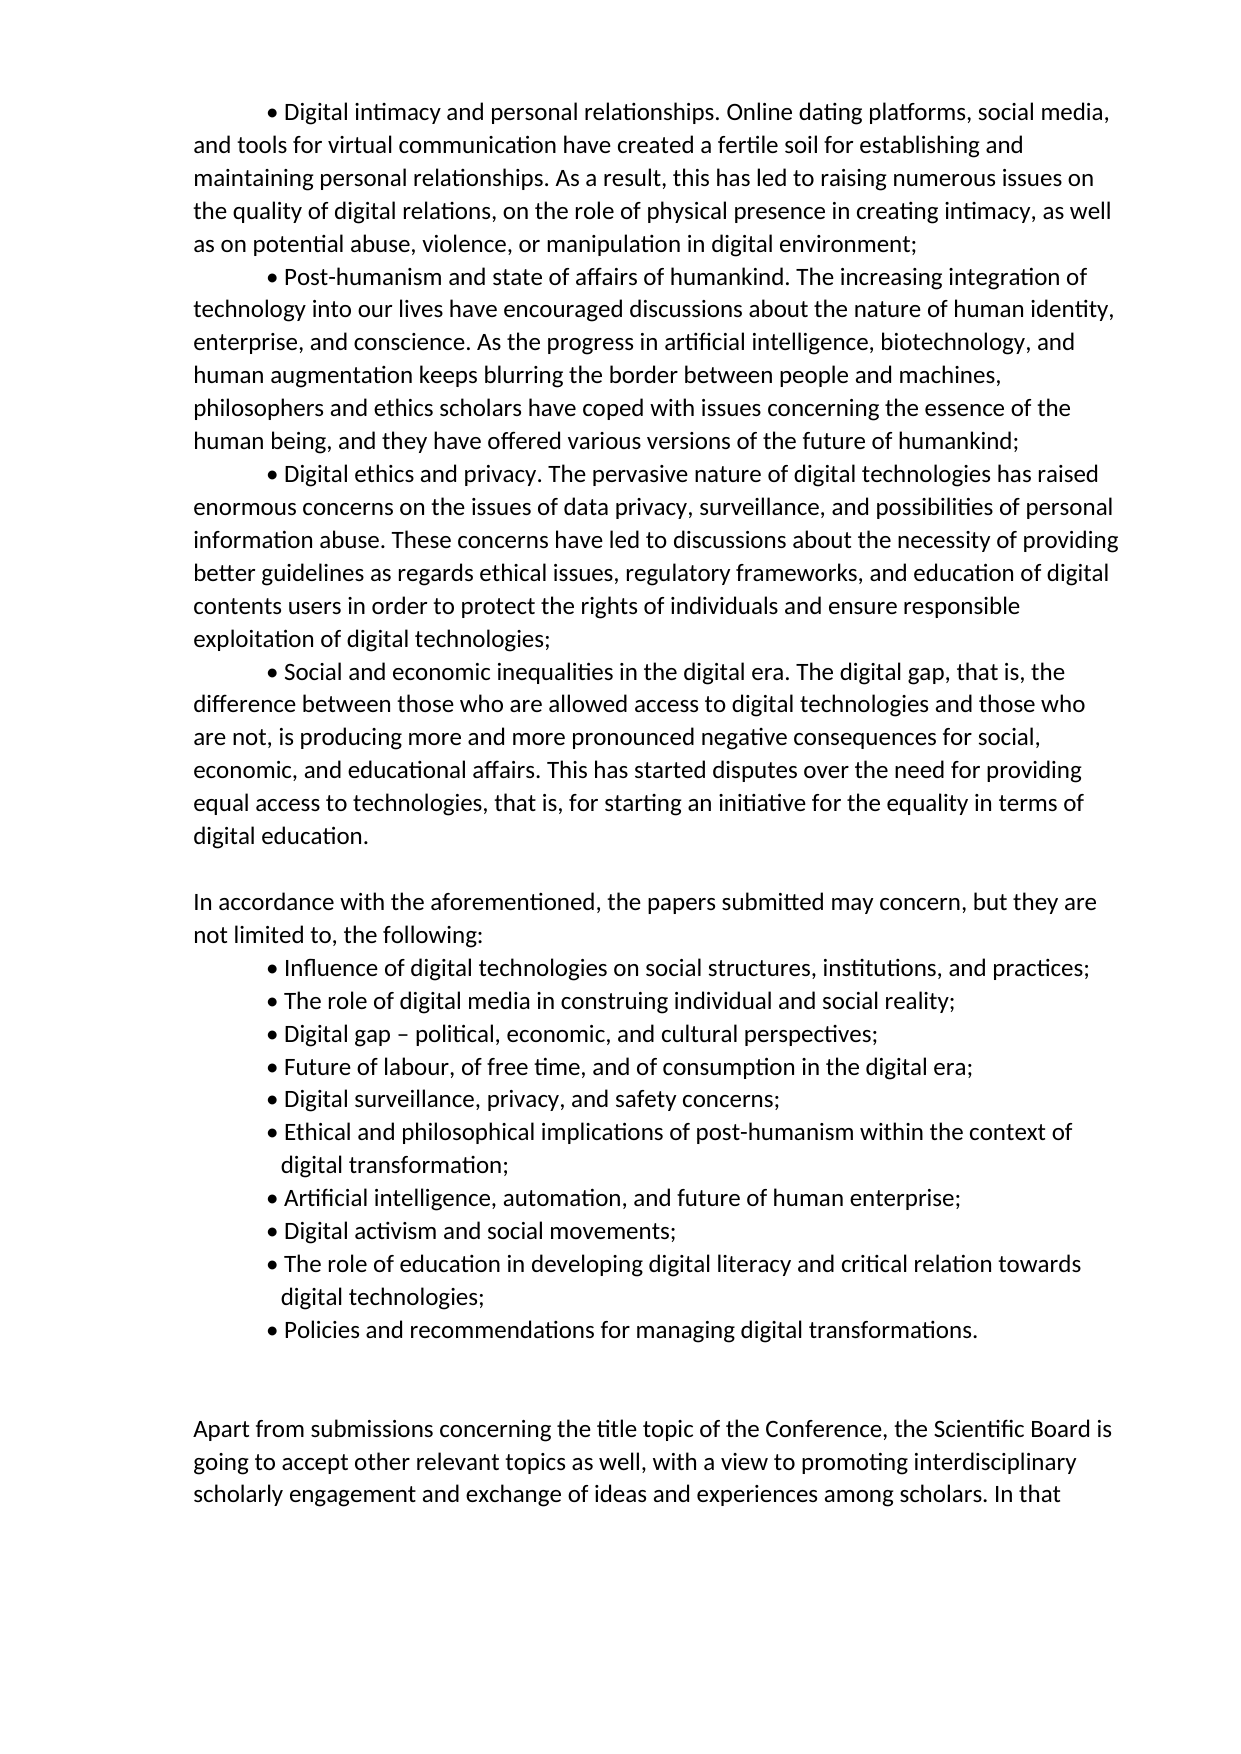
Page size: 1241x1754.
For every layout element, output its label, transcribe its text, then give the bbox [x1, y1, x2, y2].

list • The role of education in developing digital literacy and critical relation towards digital technologies; [266, 1248, 1122, 1312]
list • The role of digital media in construing individual and social reality; [193, 985, 1122, 1015]
list • Digital ethics and privacy. The pervasive nature of digital technologies has raised enormous concerns on the issues of data privacy, surveillance, and possibilities of personal information abuse. These concerns have led to discussions about the necessity of providing better guidelines as regards ethical issues, regulatory frameworks, and education of digital contents users in order to protect the rights of individuals and ensure responsible exploitation of digital technologies; [193, 458, 1122, 653]
list • Policies and recommendations for managing digital transformations. [193, 1314, 1122, 1344]
list • Digital intimacy and personal relationships. Online dating platforms, social media, and tools for virtual communication have created a fertile soil for establishing and maintaining personal relationships. As a result, this has led to raising numerous issues on the quality of digital relations, on the role of physical presence in creating intimacy, as well as on potential abuse, violence, or manipulation in digital environment; [193, 96, 1122, 258]
list • Influence of digital technologies on social structures, institutions, and practices; [193, 952, 1122, 982]
list • Digital surveillance, privacy, and safety concerns; [193, 1084, 1122, 1114]
list • Digital activism and social movements; [193, 1215, 1122, 1246]
list • Post-humanism and state of affairs of humankind. The increasing integration of technology into our lives have encouraged discussions about the nature of human identity, enterprise, and conscience. As the progress in artificial intelligence, biotechnology, and human augmentation keeps blurring the border between people and machines, philosophers and ethics scholars have coped with issues concerning the essence of the human being, and they have offered various versions of the future of humankind; [193, 261, 1122, 456]
list • Digital gap – political, economic, and cultural perspectives; [193, 1018, 1122, 1048]
list • Artificial intelligence, automation, and future of human enterprise; [193, 1182, 1122, 1213]
list • Social and economic inequalities in the digital era. The digital gap, that is, the difference between those who are allowed access to digital technologies and those who are not, is producing more and more pronounced negative consequences for social, economic, and educational affairs. This has started disputes over the need for providing equal access to technologies, that is, for starting an initiative for the equality in terms of digital education. [193, 656, 1122, 851]
list In accordance with the aforementioned, the papers submitted may concern, but they are not limited to, the following: [193, 886, 1122, 949]
list • Ethical and philosophical implications of post-humanism within the context of digital transformation; [266, 1117, 1122, 1180]
list • Future of labour, of free time, and of consumption in the digital era; [193, 1051, 1122, 1081]
